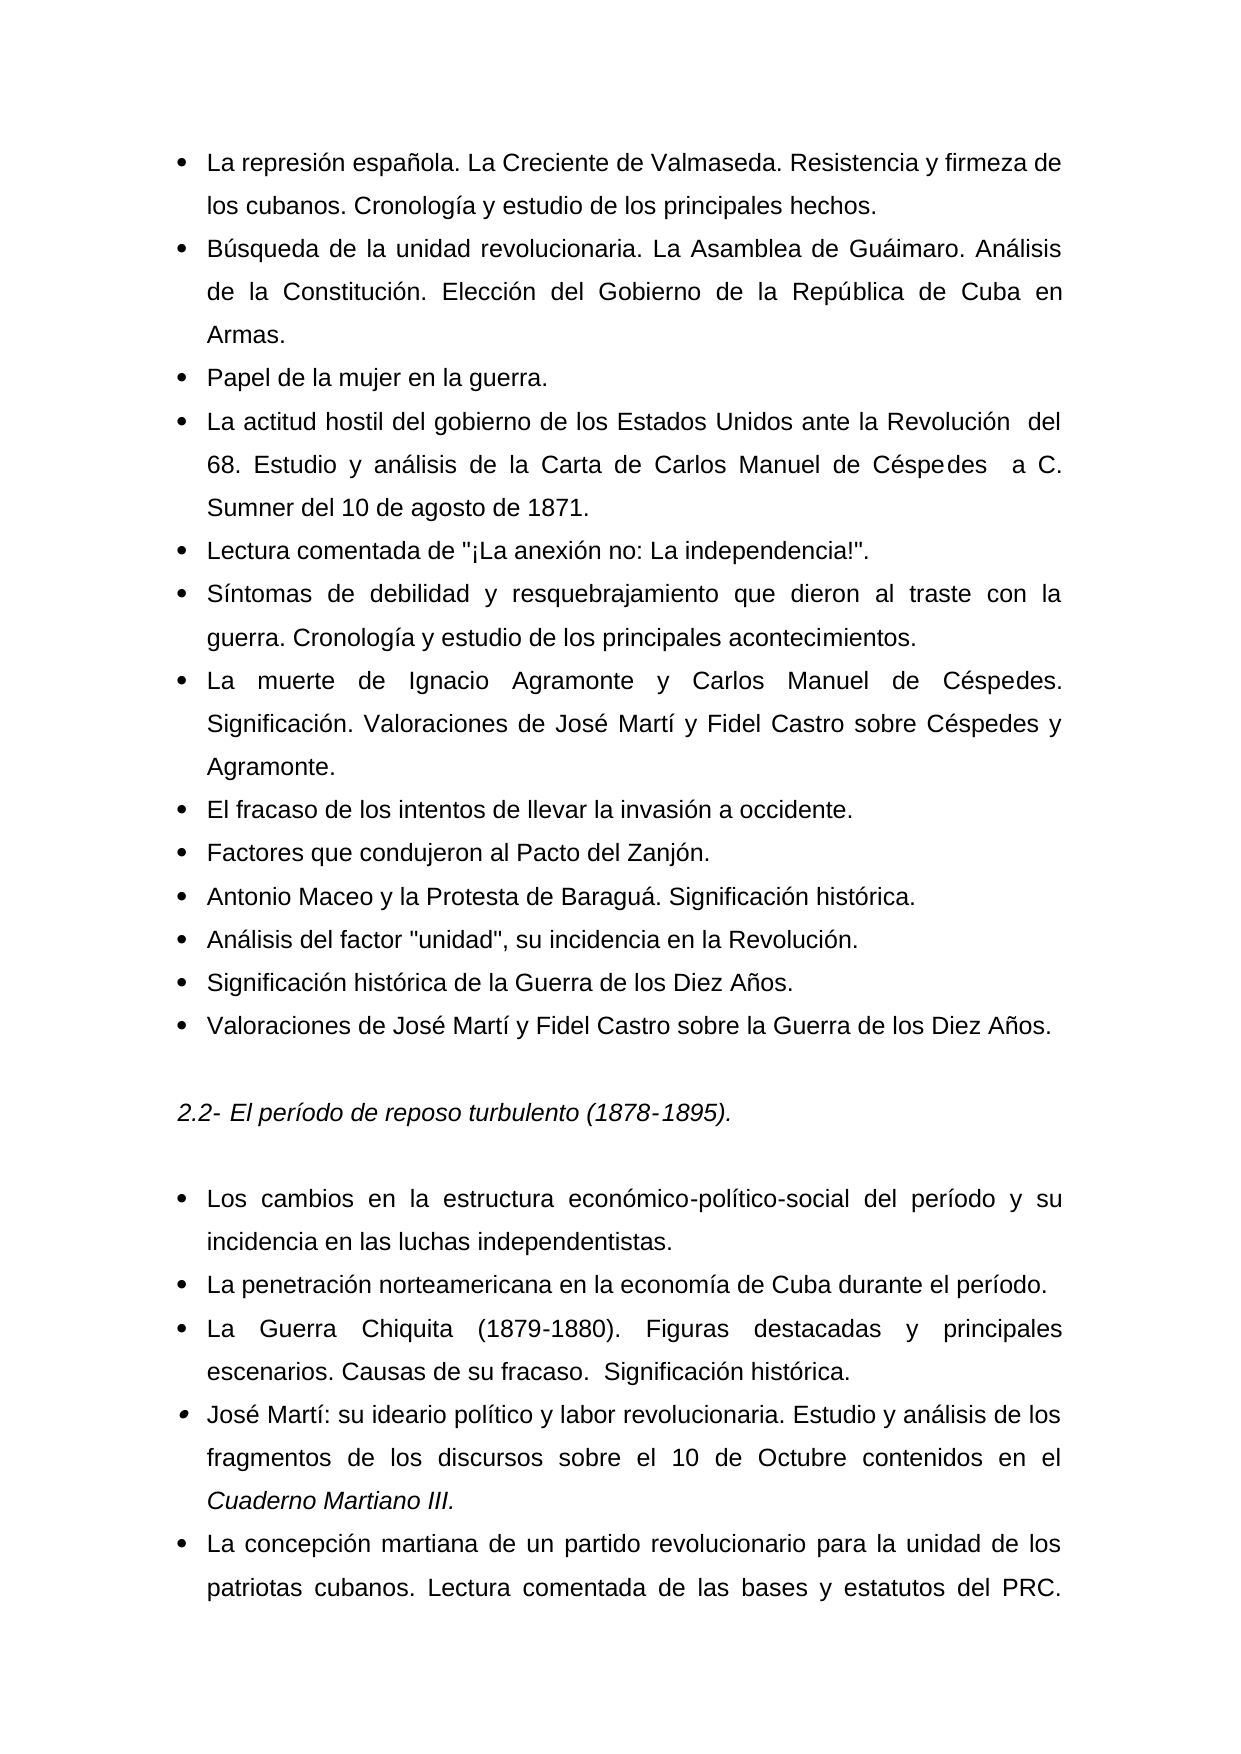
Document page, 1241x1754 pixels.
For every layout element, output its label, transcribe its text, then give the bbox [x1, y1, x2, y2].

list Papel de la mujer en la guerra. [177, 363, 1063, 392]
list Significación histórica de la Guerra de los Diez Años. [177, 968, 1063, 997]
list La Guerra Chiquita (1879-1880). Figuras destacadas y principales escenarios. Causas de su fracaso. Significación histórica. [177, 1313, 1063, 1386]
list Análisis del factor "unidad", su incidencia en la Revolución. [177, 925, 1063, 954]
list La represión española. La Creciente de Valmaseda. Resistencia y firmeza de los cubanos. Cronología y estudio de los principales hechos. [177, 148, 1063, 219]
text 2.2- El período de reposo turbulento (1878-1895). [177, 1098, 1063, 1126]
list Lectura comentada de "¡La anexión no: La independencia!". [177, 536, 1063, 565]
list El fracaso de los intentos de llevar la invasión a occidente. [177, 795, 1063, 824]
list La penetración norteamericana en la economía de Cuba durante el período. [177, 1270, 1063, 1299]
list Los cambios en la estructura económico-político-social del período y su incidencia en las luchas independentistas. [177, 1184, 1063, 1256]
list Factores que condujeron al Pacto del Zanjón. [177, 838, 1063, 867]
list José Martí: su ideario político y labor revolucionaria. Estudio y análisis de los fragmentos de los discursos sobre el 10 de Octubre contenidos en el Cuaderno Martiano III. [177, 1400, 1063, 1515]
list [177, 1529, 1063, 1601]
list Síntomas de debilidad y resquebrajamiento que dieron al traste con la guerra. Cronología y estudio de los principales acontecimientos. [177, 579, 1063, 651]
list La muerte de Ignacio Agramonte y Carlos Manuel de Céspedes. Significación. Valoraciones de José Martí y Fidel Castro sobre Céspedes y Agramonte. [177, 666, 1063, 781]
list Valoraciones de José Martí y Fidel Castro sobre la Guerra de los Diez Años. [177, 1011, 1063, 1040]
list Antonio Maceo y la Protesta de Baraguá. Significación histórica. [177, 882, 1063, 911]
list La actitud hostil del gobierno de los Estados Unidos ante la Revolución del 68. Estudio y análisis de la Carta de Carlos Manuel de Céspedes a C. Sumner del 10 de agosto de 1871. [177, 407, 1063, 522]
list Búsqueda de la unidad revolucionaria. La Asamblea de Guáimaro. Análisis de la Constitución. Elección del Gobierno de la República de Cuba en Armas. [177, 234, 1063, 349]
